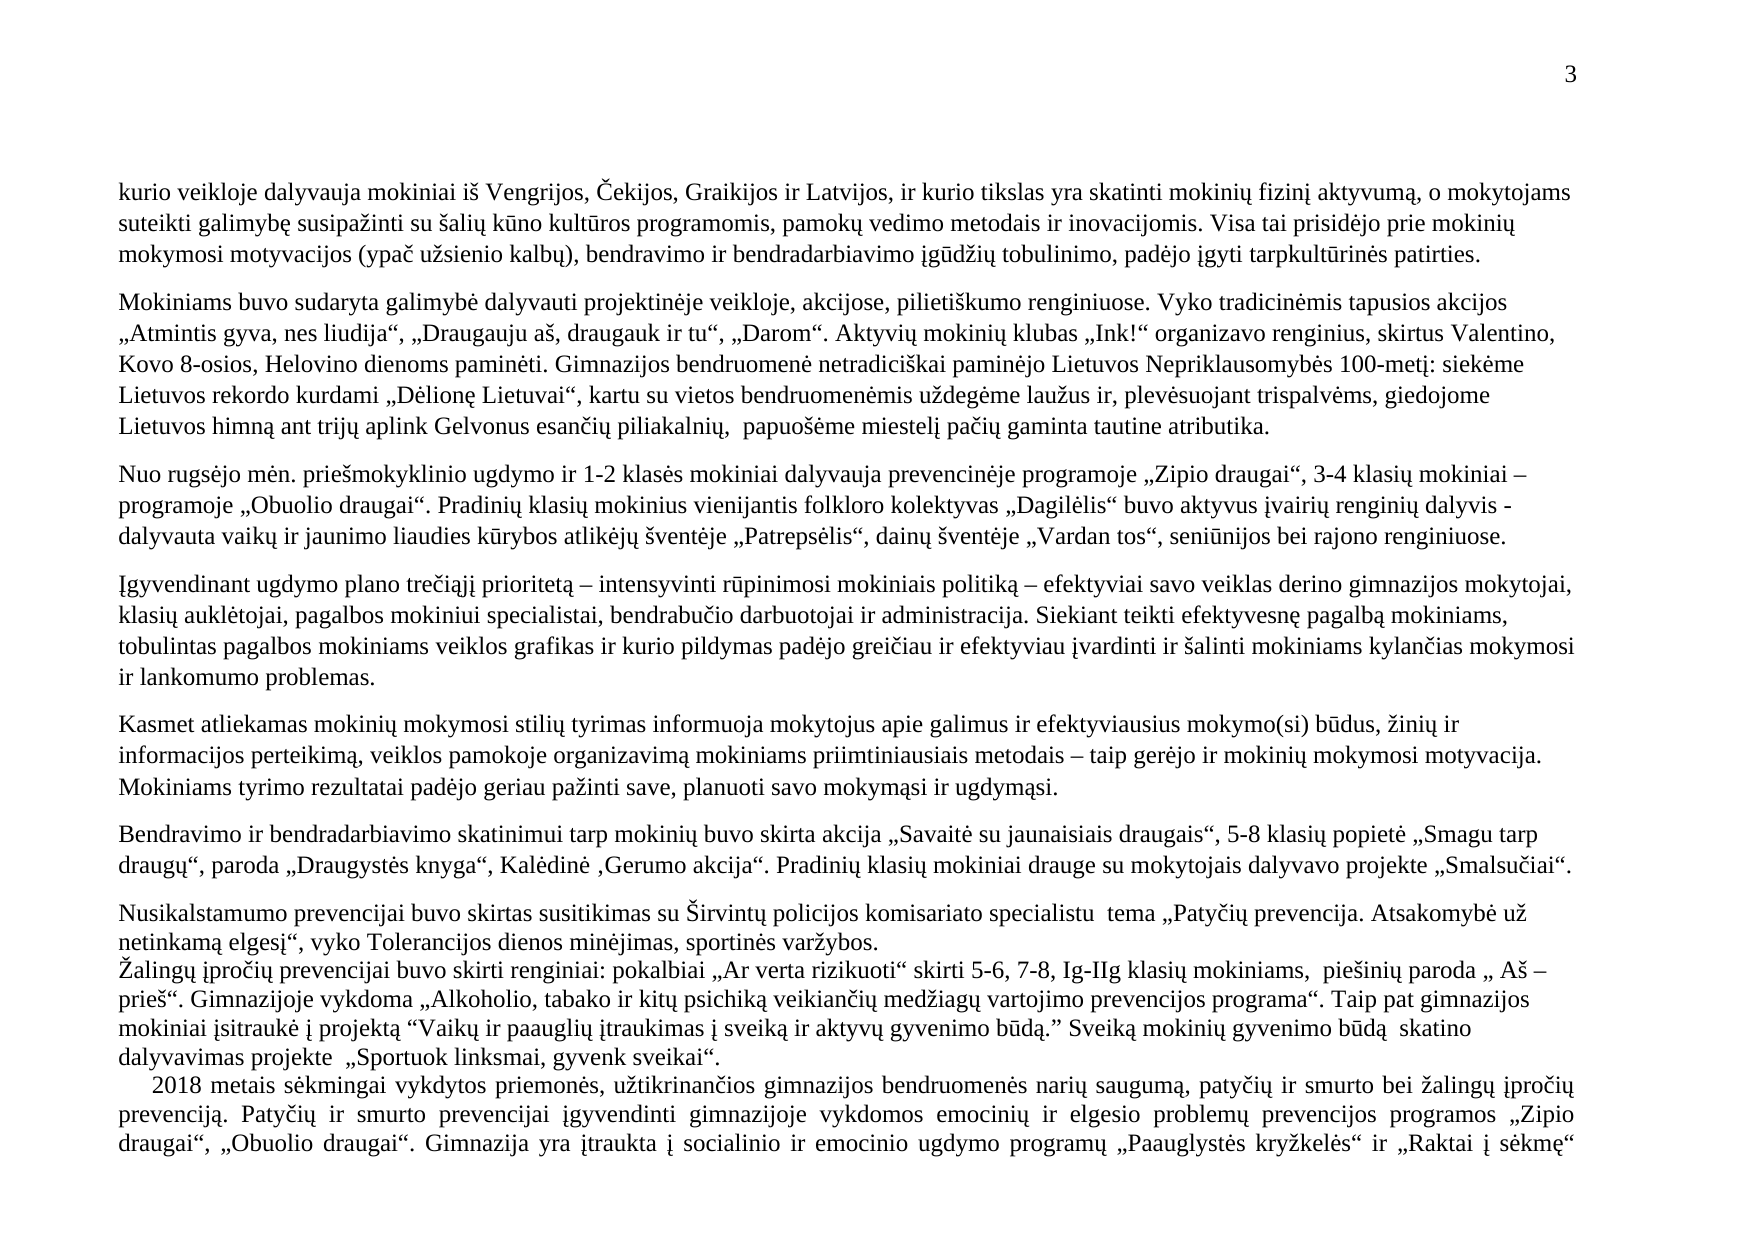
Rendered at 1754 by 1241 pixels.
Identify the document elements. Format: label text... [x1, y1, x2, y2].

text Nusikalstamumo prevencijai buvo skirtas susitikimas su Širvintų policijos komisariato specialistu tema „Patyčių prevencija. Atsakomybė už netinkamą elgesį“, vyko Tolerancijos dienos minėjimas, sportinės varžybos. [118, 898, 1577, 956]
text Nuo rugsėjo mėn. priešmokyklinio ugdymo ir 1-2 klasės mokiniai dalyvauja prevencinėje programoje „Zipio draugai“, 3-4 klasių mokiniai – programoje „Obuolio draugai“. Pradinių klasių mokinius vienijantis folkloro kolektyvas „Dagilėlis“ buvo aktyvus įvairių renginių dalyvis - dalyvauta vaikų ir jaunimo liaudies kūrybos atlikėjų šventėje „Patrepsėlis“, dainų šventėje „Vardan tos“, seniūnijos bei rajono renginiuose. [118, 459, 1577, 550]
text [118, 1071, 1577, 1157]
text Mokiniams buvo sudaryta galimybė dalyvauti projektinėje veikloje, akcijose, pilietiškumo renginiuose. Vyko tradicinėmis tapusios akcijos „Atmintis gyva, nes liudija“, „Draugauju aš, draugauk ir tu“, „Darom“. Aktyvių mokinių klubas „Ink!“ organizavo renginius, skirtus Valentino, Kovo 8-osios, Helovino dienoms paminėti. Gimnazijos bendruomenė netradiciškai paminėjo Lietuvos Nepriklausomybės 100-metį: siekėme Lietuvos rekordo kurdami „Dėlionę Lietuvai“, kartu su vietos bendruomenėmis uždegėme laužus ir, plevėsuojant trispalvėms, giedojome Lietuvos himną ant trijų aplink Gelvonus esančių piliakalnių, papuošėme miestelį pačių gaminta tautine atributika. [118, 287, 1577, 440]
text Žalingų įpročių prevencijai buvo skirti renginiai: pokalbiai „Ar verta rizikuoti“ skirti 5-6, 7-8, Ig-IIg klasių mokiniams, piešinių paroda „ Aš – prieš“. Gimnazijoje vykdoma „Alkoholio, tabako ir kitų psichiką veikiančių medžiagų vartojimo prevencijos programa“. Taip pat gimnazijos mokiniai įsitraukė į projektą “Vaikų ir paauglių įtraukimas į sveiką ir aktyvų gyvenimo būdą.” Sveiką mokinių gyvenimo būdą skatino dalyvavimas projekte „Sportuok linksmai, gyvenk sveikai“. [118, 956, 1577, 1071]
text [118, 177, 1577, 268]
text Kasmet atliekamas mokinių mokymosi stilių tyrimas informuoja mokytojus apie galimus ir efektyviausius mokymo(si) būdus, žinių ir informacijos perteikimą, veiklos pamokoje organizavimą mokiniams priimtiniausiais metodais – taip gerėjo ir mokinių mokymosi motyvacija. Mokiniams tyrimo rezultatai padėjo geriau pažinti save, planuoti savo mokymąsi ir ugdymąsi. [118, 709, 1577, 800]
text Įgyvendinant ugdymo plano trečiąjį prioritetą – intensyvinti rūpinimosi mokiniais politiką – efektyviai savo veiklas derino gimnazijos mokytojai, klasių auklėtojai, pagalbos mokiniui specialistai, bendrabučio darbuotojai ir administracija. Siekiant teikti efektyvesnę pagalbą mokiniams, tobulintas pagalbos mokiniams veiklos grafikas ir kurio pildymas padėjo greičiau ir efektyviau įvardinti ir šalinti mokiniams kylančias mokymosi ir lankomumo problemas. [118, 569, 1577, 691]
